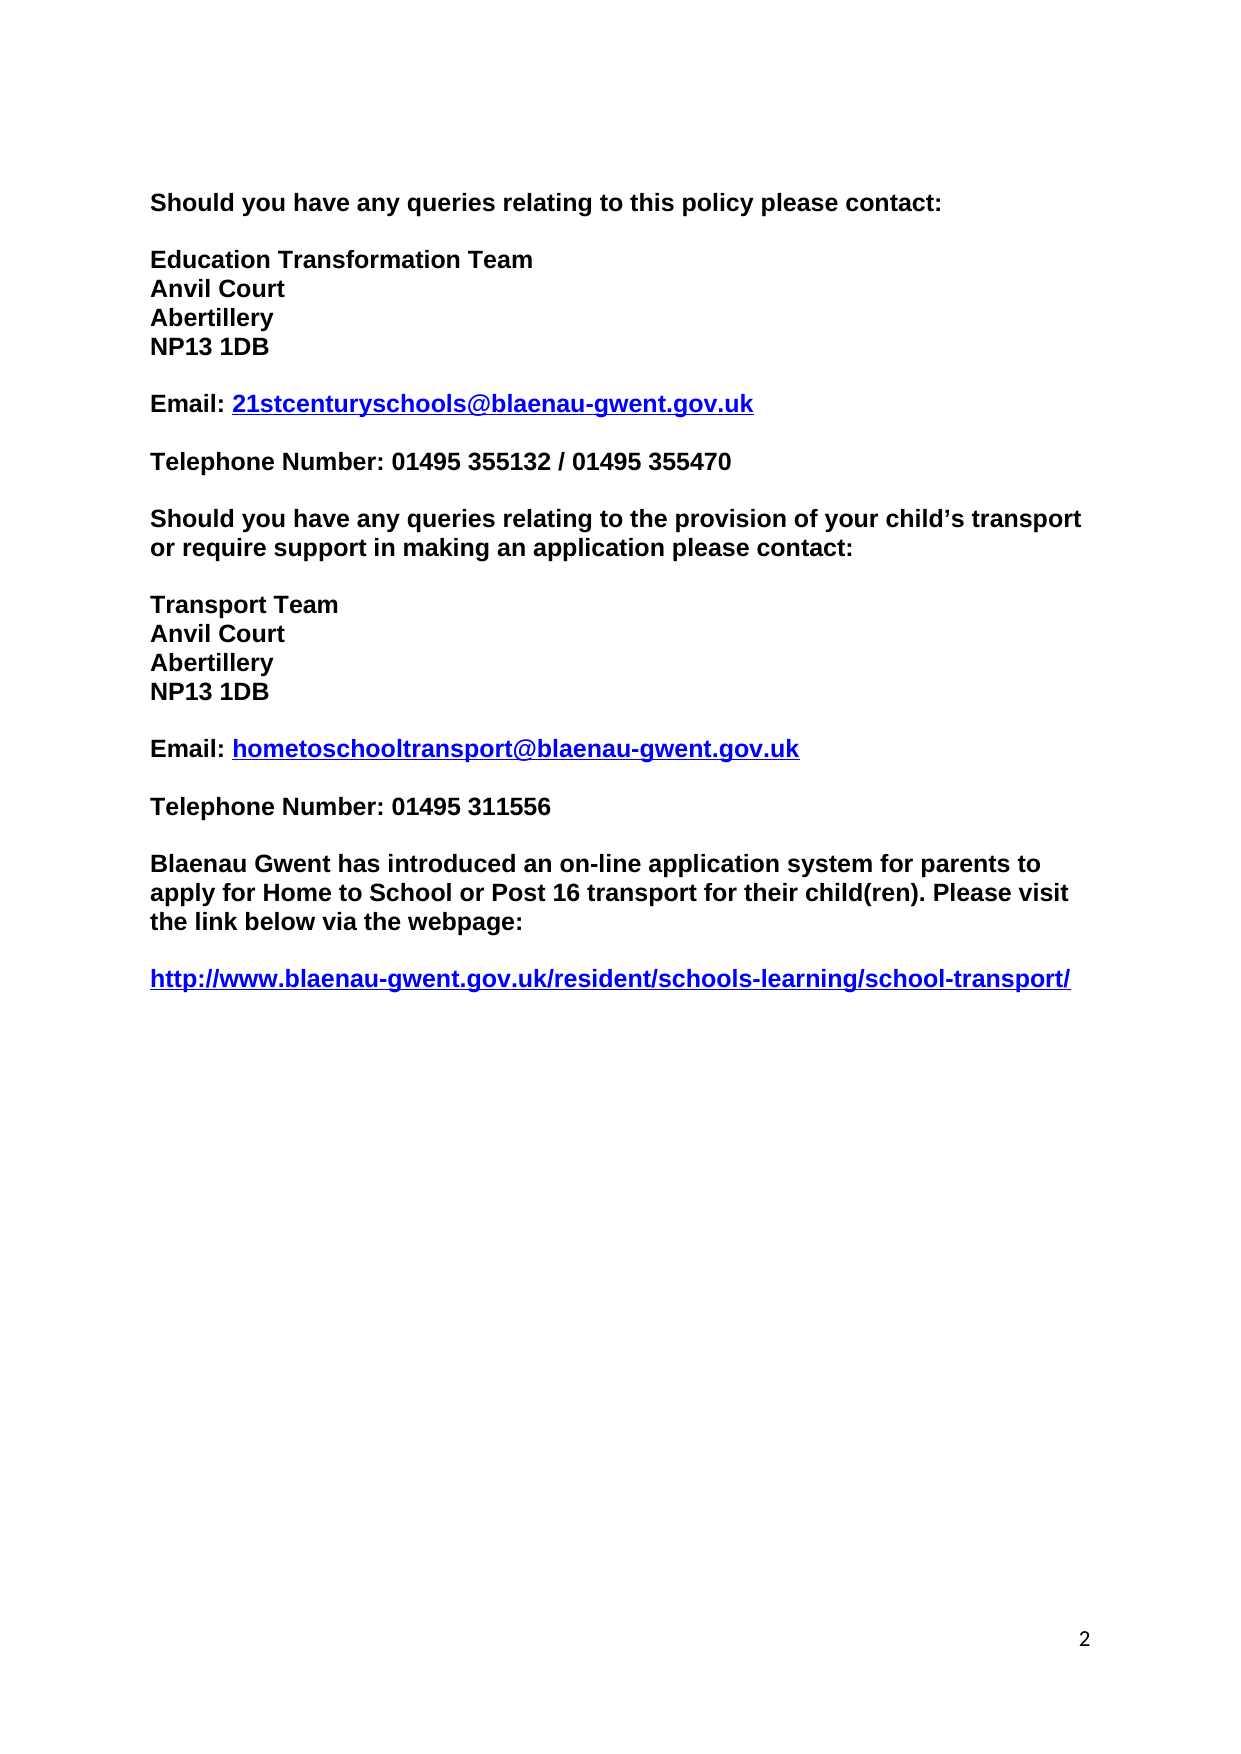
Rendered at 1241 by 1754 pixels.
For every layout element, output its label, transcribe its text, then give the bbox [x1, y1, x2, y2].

text NP13 1DB [150, 332, 1090, 361]
text Telephone Number: 01495 311556 [150, 792, 1090, 821]
text Should you have any queries relating to the provision of your child’s transport or require support in making an application please contact: [150, 504, 1090, 562]
text http://www.blaenau-gwent.gov.uk/resident/schools-learning/school-transport/ [150, 964, 1090, 993]
text Email: 21stcenturyschools@blaenau-gwent.gov.uk [150, 389, 1090, 418]
text Education Transformation Team [150, 246, 1090, 274]
text Blaenau Gwent has introduced an on-line application system for parents to apply for Home to School or Post 16 transport for their child(ren). Please visit the link below via the webpage: [150, 849, 1090, 936]
text Abertillery [150, 303, 1090, 332]
text Telephone Number: 01495 355132 / 01495 355470 [150, 447, 1090, 476]
text Anvil Court [150, 274, 1090, 303]
text Email: hometoschooltransport@blaenau-gwent.gov.uk [150, 734, 1090, 763]
text Should you have any queries relating to this policy please contact: [150, 188, 1090, 217]
text NP13 1DB [150, 677, 1090, 706]
text Abertillery [150, 648, 1090, 677]
text Transport Team [150, 591, 1090, 619]
text Anvil Court [150, 619, 1090, 648]
